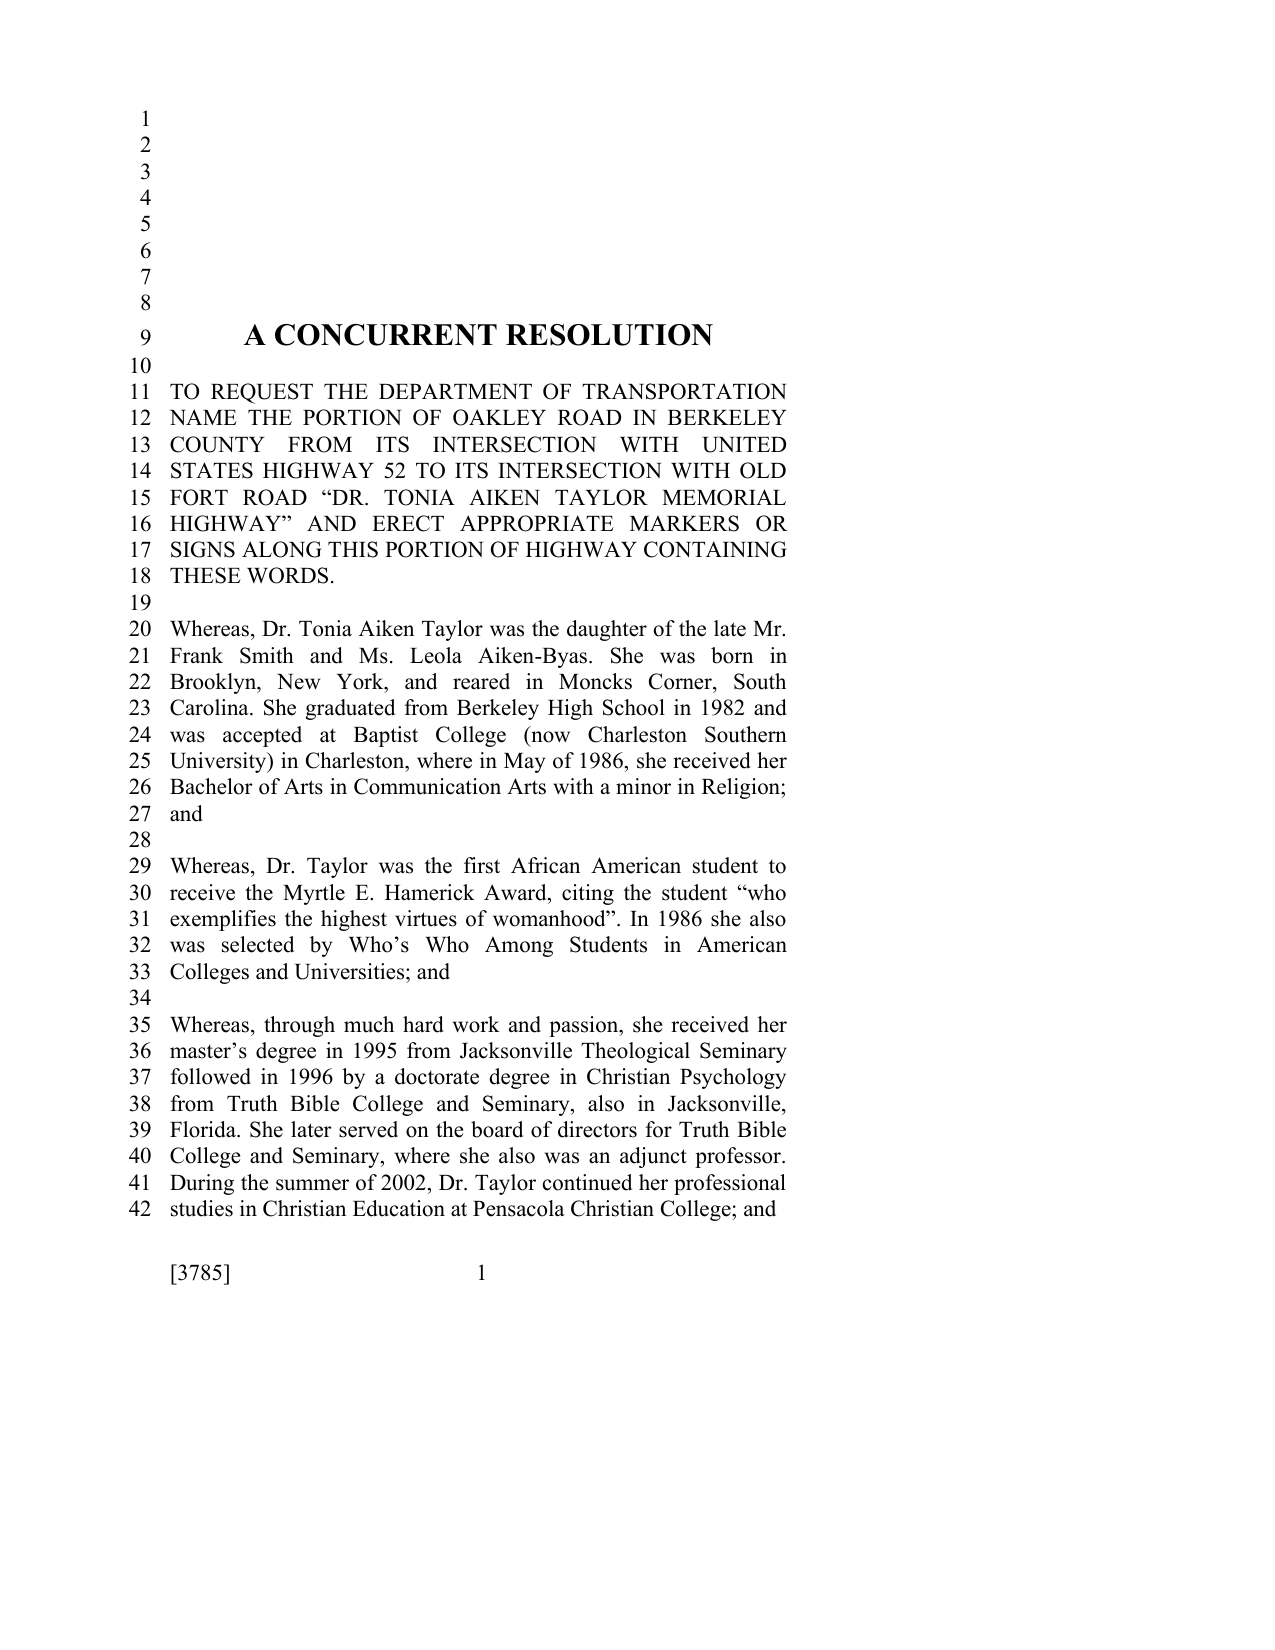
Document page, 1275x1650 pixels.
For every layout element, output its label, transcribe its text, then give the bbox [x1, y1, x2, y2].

text TO REQUEST THE DEPARTMENT OF TRANSPORTATION NAME THE PORTION OF OAKLEY ROAD IN BERKELEY COUNTY FROM ITS INTERSECTION WITH UNITED STATES HIGHWAY 52 TO ITS INTERSECTION WITH OLD FORT ROAD “DR. TONIA AIKEN TAYLOR MEMORIAL HIGHWAY” AND ERECT APPROPRIATE MARKERS OR SIGNS ALONG THIS PORTION OF HIGHWAY CONTAINING THESE WORDS. [169, 378, 787, 589]
text Whereas, Dr. Tonia Aiken Taylor was the daughter of the late Mr. Frank Smith and Ms. Leola Aiken-Byas. She was born in Brooklyn, New York, and reared in Moncks Corner, South Carolina. She graduated from Berkeley High School in 1982 and was accepted at Baptist College (now Charleston Southern University) in Charleston, where in May of 1986, she received her Bachelor of Arts in Communication Arts with a minor in Religion; and [169, 615, 787, 826]
text Whereas, through much hard work and passion, she received her master’s degree in 1995 from Jacksonville Theological Seminary followed in 1996 by a doctorate degree in Christian Psychology from Truth Bible College and Seminary, also in Jacksonville, Florida. She later served on the board of directors for Truth Bible College and Seminary, where she also was an adjunct professor. During the summer of 2002, Dr. Taylor continued her professional studies in Christian Education at Pensacola Christian College; and [169, 1011, 787, 1221]
text Whereas, Dr. Taylor was the first African American student to receive the Myrtle E. Hamerick Award, citing the student “who exemplifies the highest virtues of womanhood”. In 1986 she also was selected by Who’s Who Among Students in American Colleges and Universities; and [169, 852, 787, 984]
text A CONCURRENT RESOLUTION [169, 316, 787, 352]
